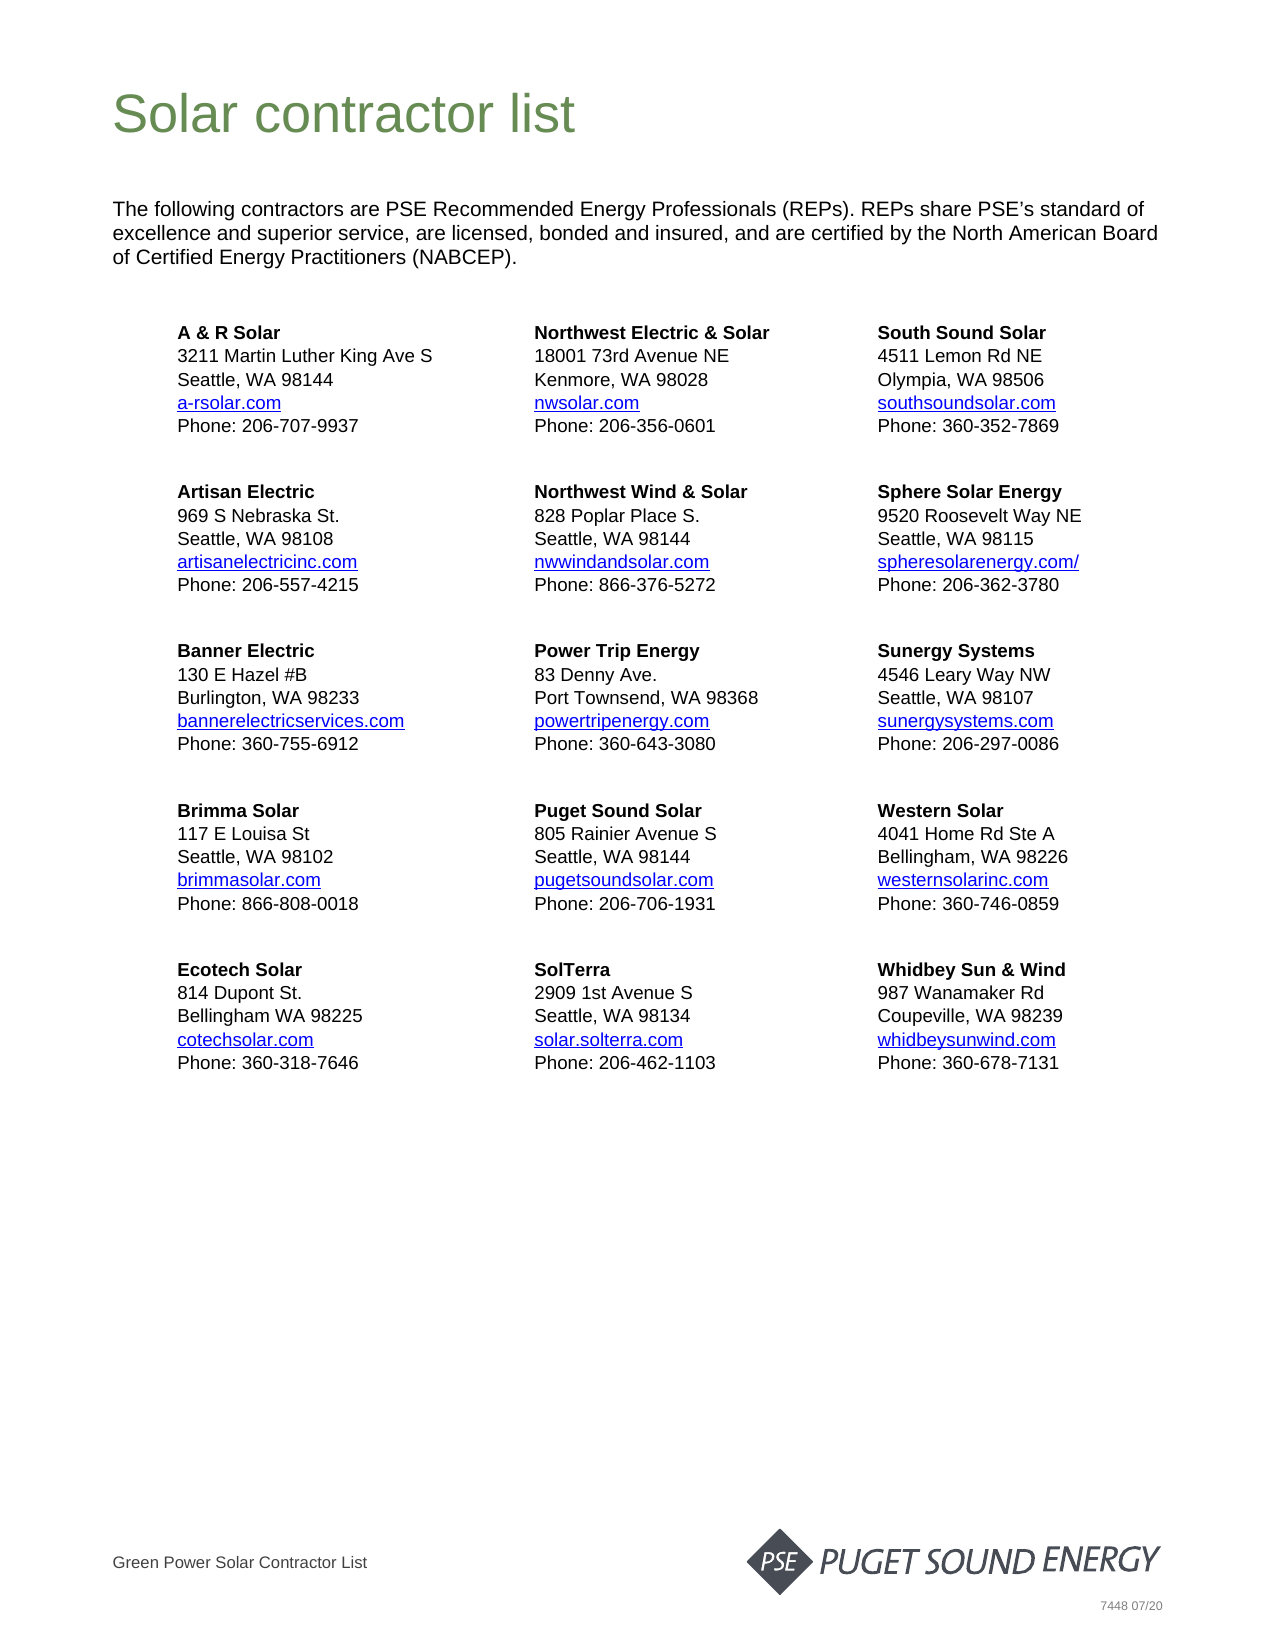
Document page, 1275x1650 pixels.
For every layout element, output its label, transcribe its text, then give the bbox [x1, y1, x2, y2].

table_cell Banner Electric 130 E Hazel #B Burlington, WA 98233 bannerelectricservices.com Phone: 360-755-6912 [113, 640, 469, 799]
table_header A & R Solar 3211 Martin Luther King Ave S Seattle, WA 98144 a-rsolar.com Phone: 206-707-9937 [113, 322, 469, 481]
table_header South Sound Solar 4511 Lemon Rd NE Olympia, WA 98506 southsoundsolar.com Phone: 360-352-7869 [813, 322, 1162, 481]
table_cell Ecotech Solar 814 Dupont St. Bellingham WA 98225 cotechsolar.com Phone: 360-318-7646 [113, 959, 469, 1118]
table_cell Sphere Solar Energy 9520 Roosevelt Way NE Seattle, WA 98115 spheresolarenergy.com/ Phone: 206-362-3780 [813, 481, 1162, 640]
subtitle The following contractors are PSE Recommended Energy Professionals (REPs). REPs share PSE’s standard of excellence and superior service, are licensed, bonded and insured, and are certified by the North American Board of Certified Energy Practitioners (NABCEP). [112, 197, 1162, 269]
table_cell Brimma Solar 117 E Louisa St Seattle, WA 98102 brimmasolar.com Phone: 866-808-0018 [113, 800, 469, 959]
table_cell Artisan Electric 969 S Nebraska St. Seattle, WA 98108 artisanelectricinc.com Phone: 206-557-4215 [113, 481, 469, 640]
table_cell Whidbey Sun & Wind 987 Wanamaker Rd Coupeville, WA 98239 whidbeysunwind.com Phone: 360-678-7131 [813, 959, 1162, 1118]
table_header Northwest Electric & Solar 18001 73rd Avenue NE Kenmore, WA 98028 nwsolar.com Phone: 206-356-0601 [470, 322, 813, 481]
table_cell Puget Sound Solar 805 Rainier Avenue S Seattle, WA 98144 pugetsoundsolar.com Phone: 206-706-1931 [470, 800, 813, 959]
table_cell Northwest Wind & Solar 828 Poplar Place S. Seattle, WA 98144 nwwindandsolar.com Phone: 866-376-5272 [470, 481, 813, 640]
table_cell Sunergy Systems 4546 Leary Way NW Seattle, WA 98107 sunergysystems.com Phone: 206-297-0086 [813, 640, 1162, 799]
table_cell Western Solar 4041 Home Rd Ste A Bellingham, WA 98226 westernsolarinc.com Phone: 360-746-0859 [813, 800, 1162, 959]
table_cell SolTerra 2909 1st Avenue S Seattle, WA 98134 solar.solterra.com Phone: 206-462-1103 [470, 959, 813, 1118]
table_cell Power Trip Energy 83 Denny Ave. Port Townsend, WA 98368 powertripenergy.com Phone: 360-643-3080 [470, 640, 813, 799]
